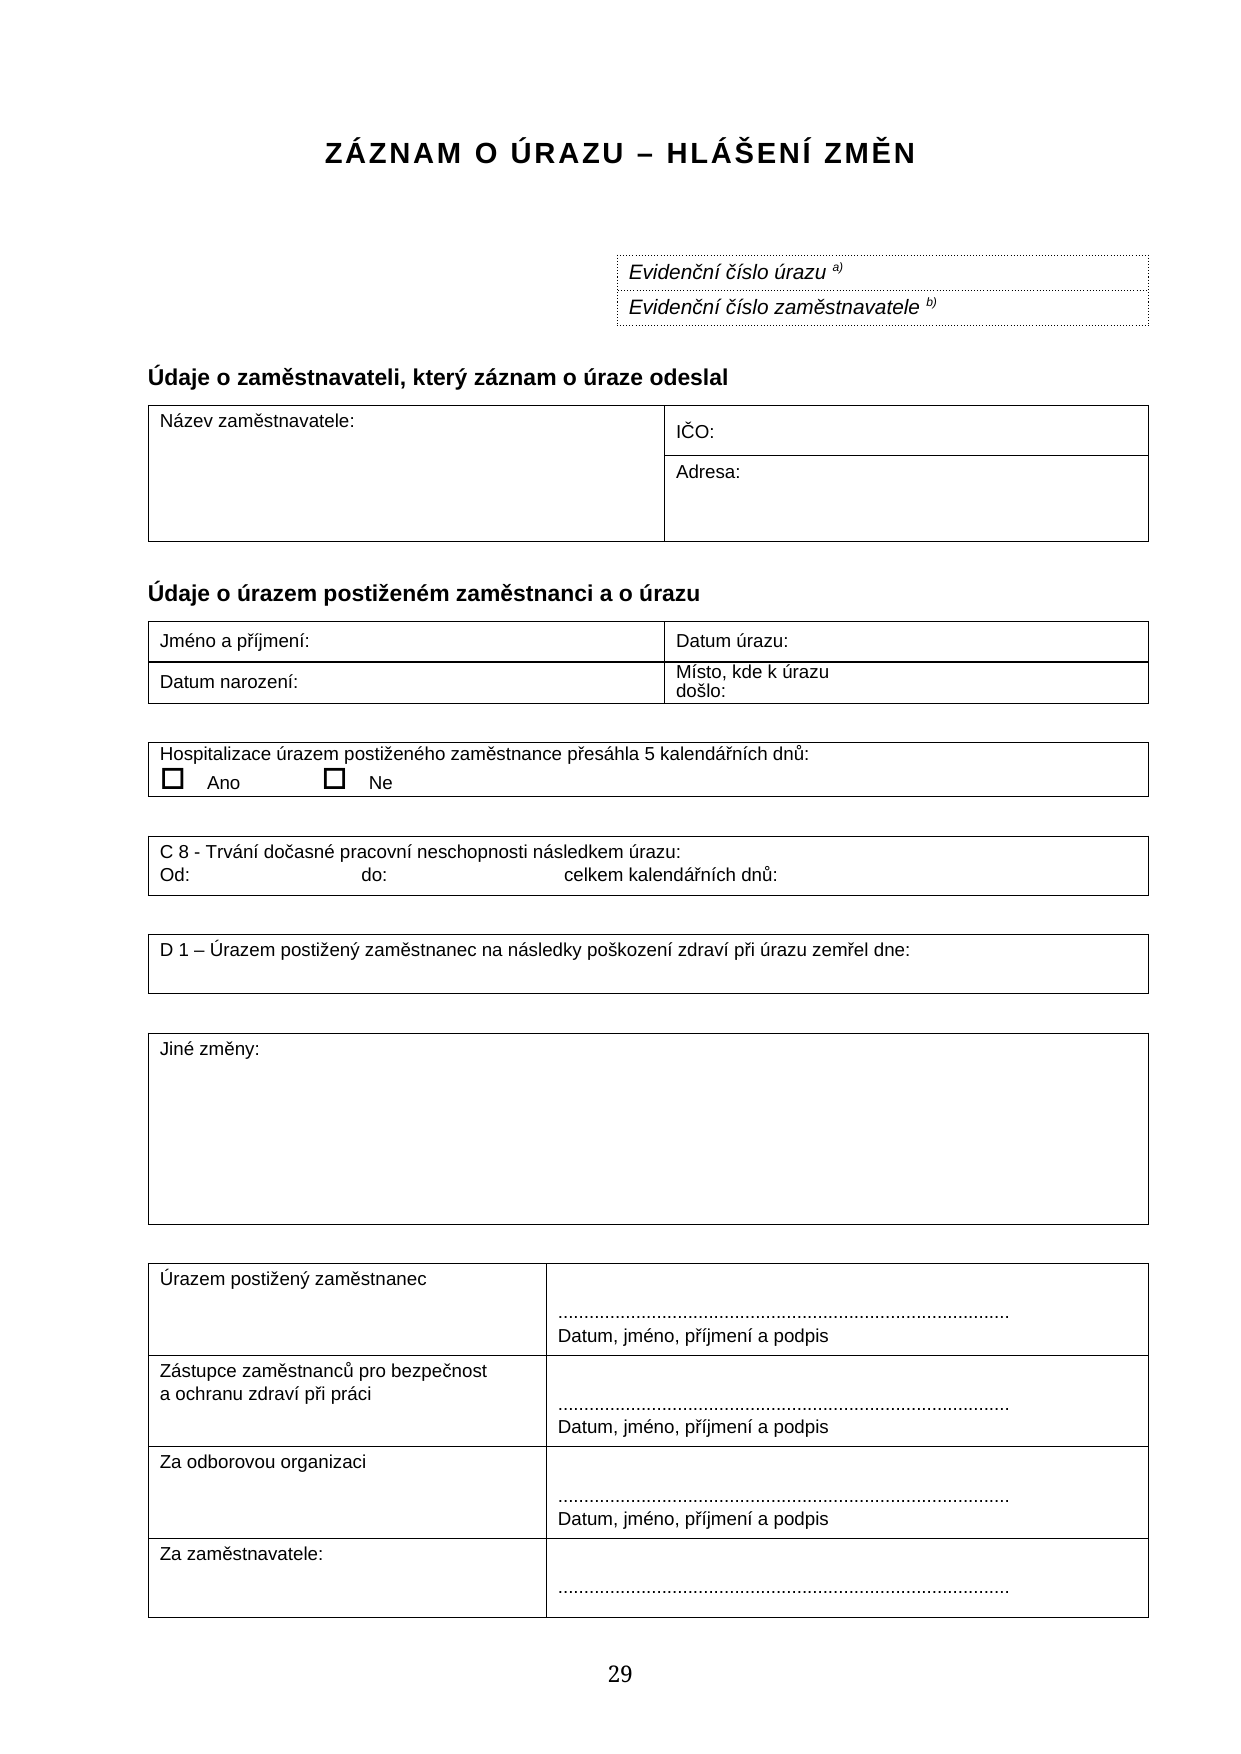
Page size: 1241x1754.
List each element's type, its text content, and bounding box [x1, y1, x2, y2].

table_header Jméno a příjmení: [149, 622, 664, 661]
table_header Úrazem postižený zaměstnanec [149, 1264, 546, 1354]
table_cell Adresa: [665, 456, 1148, 541]
table_header D 1 – Úrazem postižený zaměstnanec na následky poškození zdraví při úrazu zemřel dne: [149, 935, 1148, 993]
text Údaje o úrazem postiženém zaměstnanci a o úrazu [148, 580, 1092, 606]
table_cell Evidenční číslo zaměstnavatele b) [617, 290, 1149, 325]
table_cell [547, 1539, 1148, 1617]
text záznam o úrazu – hlášení změn [148, 136, 1092, 169]
table_cell Za odborovou organizaci [149, 1447, 546, 1538]
text Údaje o zaměstnavateli, který záznam o úraze odeslal [148, 364, 1092, 390]
table_cell Zástupce zaměstnanců pro bezpečnost a ochranu zdraví při práci [149, 1356, 546, 1446]
table_cell Ano [149, 767, 310, 796]
table_header Jiné změny: [149, 1034, 1148, 1223]
table_cell ....................................................................................... Datum, jméno, příjmení a podpis [547, 1356, 1148, 1446]
table_cell Místo, kde k úrazu došlo: [665, 663, 1148, 703]
table_header Hospitalizace úrazem postiženého zaměstnance přesáhla 5 kalendářních dnů: [149, 743, 1148, 767]
table_header Název zaměstnavatele: [149, 406, 664, 541]
table_cell Datum narození: [149, 663, 664, 703]
table_cell ....................................................................................... Datum, jméno, příjmení a podpis [547, 1447, 1148, 1538]
table_header ....................................................................................... Datum, jméno, příjmení a podpis [547, 1264, 1148, 1354]
table_cell Za zaměstnavatele: [149, 1539, 546, 1617]
table_header C 8 - Trvání dočasné pracovní neschopnosti následkem úrazu: Od: do: celkem kalendářních dnů: [149, 837, 1148, 894]
table_header IČO: [665, 406, 1148, 455]
table_cell Ne [310, 767, 1148, 796]
table_header Evidenční číslo úrazu a) [617, 255, 1149, 290]
table_header Datum úrazu: [665, 622, 1148, 661]
